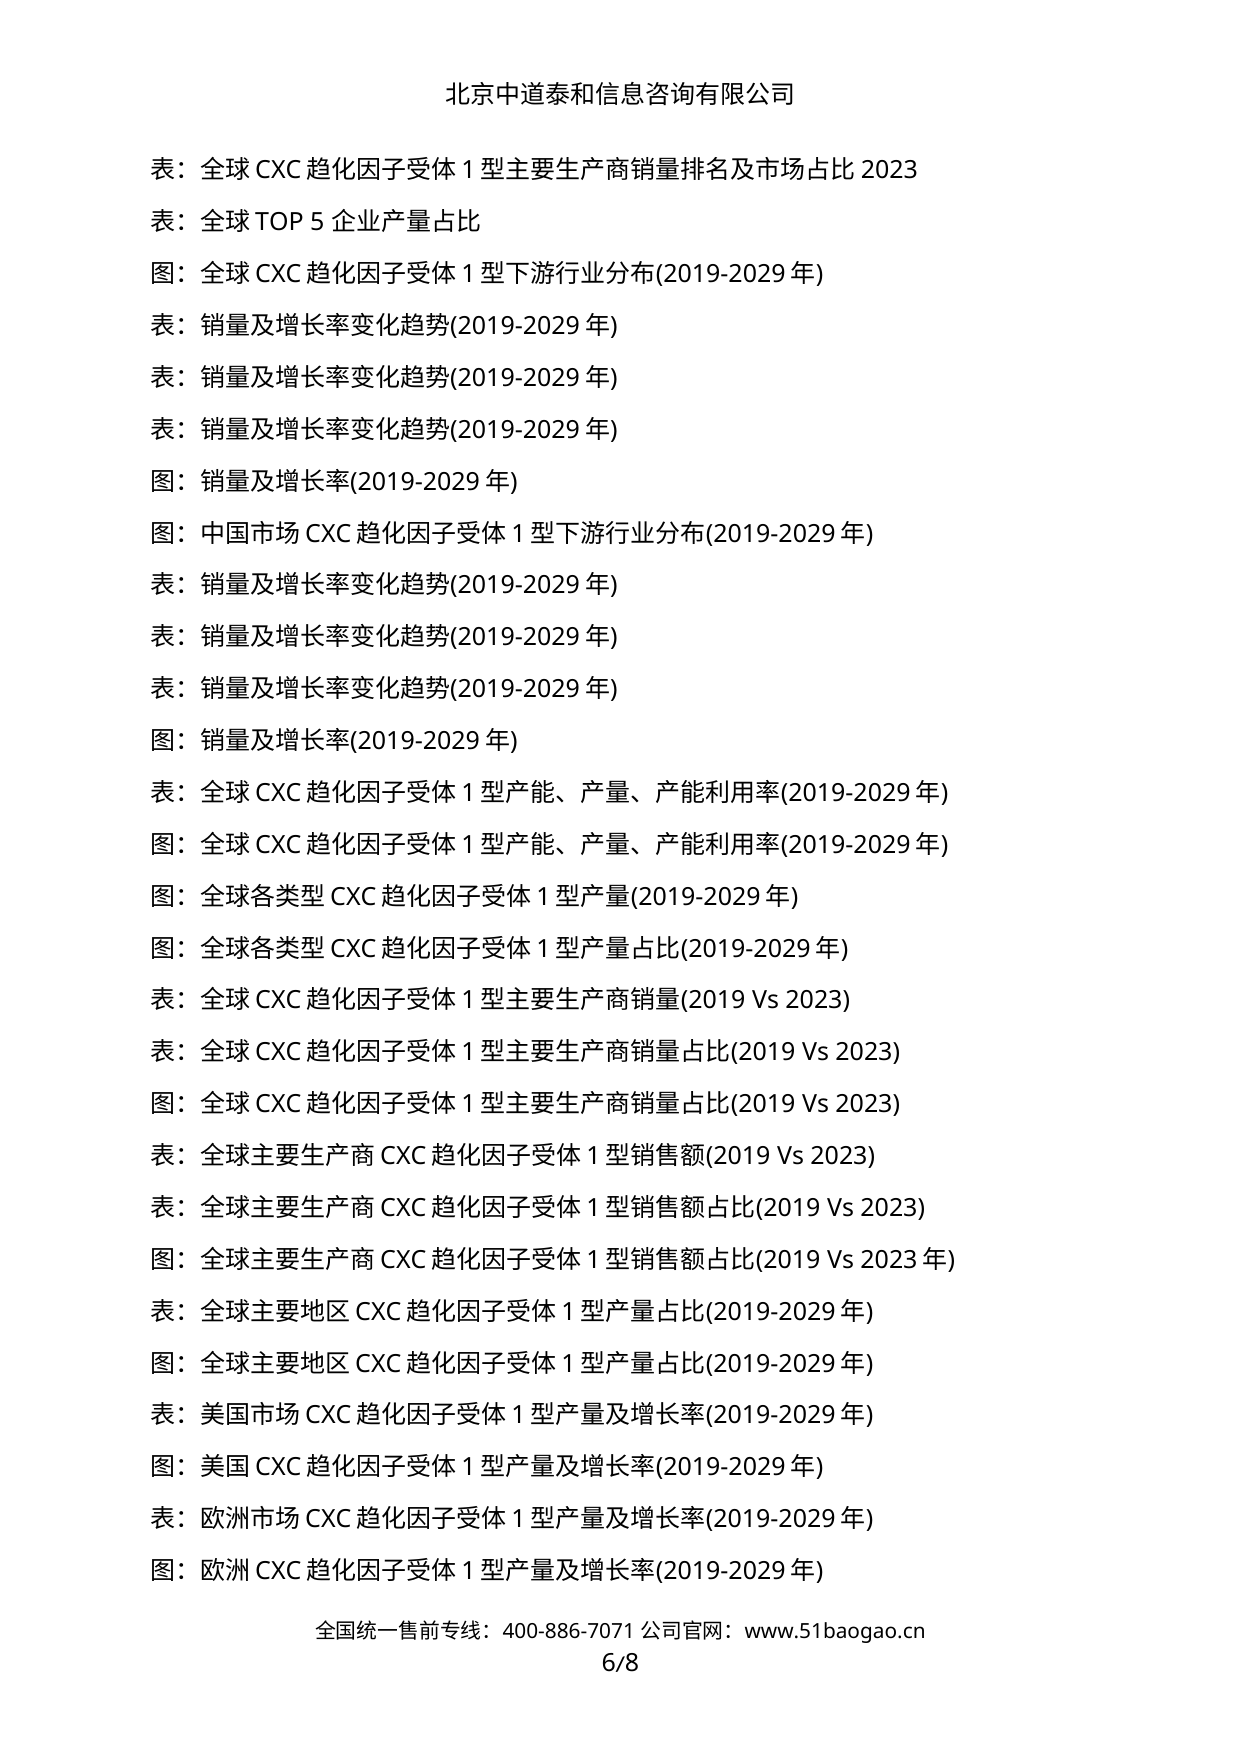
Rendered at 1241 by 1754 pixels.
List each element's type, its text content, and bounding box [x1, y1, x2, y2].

text 表：全球主要生产商CXC趋化因子受体1型销售额占比(2019 Vs 2023) [150, 1187, 1090, 1224]
text 图：全球CXC趋化因子受体1型下游行业分布(2019-2029年) [150, 254, 1090, 290]
text 表：欧洲市场CXC趋化因子受体1型产量及增长率(2019-2029年) [150, 1499, 1090, 1535]
text 表：销量及增长率变化趋势(2019-2029年) [150, 617, 1090, 653]
text 表：销量及增长率变化趋势(2019-2029年) [150, 357, 1090, 394]
text 图：美国CXC趋化因子受体1型产量及增长率(2019-2029年) [150, 1447, 1090, 1483]
text 图：中国市场CXC趋化因子受体1型下游行业分布(2019-2029年) [150, 513, 1090, 549]
text 图：全球CXC趋化因子受体1型主要生产商销量占比(2019 Vs 2023) [150, 1084, 1090, 1120]
text 图：全球各类型CXC趋化因子受体1型产量(2019-2029年) [150, 876, 1090, 912]
text 图：销量及增长率(2019-2029年) [150, 721, 1090, 757]
text 表：全球CXC趋化因子受体1型产能、产量、产能利用率(2019-2029年) [150, 772, 1090, 809]
text 表：美国市场CXC趋化因子受体1型产量及增长率(2019-2029年) [150, 1395, 1090, 1431]
text 表：销量及增长率变化趋势(2019-2029年) [150, 565, 1090, 601]
text 表：全球TOP 5 企业产量占比 [150, 202, 1090, 238]
text 图：销量及增长率(2019-2029年) [150, 461, 1090, 497]
text 表：全球主要地区CXC趋化因子受体1型产量占比(2019-2029年) [150, 1291, 1090, 1327]
text 表：全球CXC趋化因子受体1型主要生产商销量占比(2019 Vs 2023) [150, 1032, 1090, 1068]
text 表：全球CXC趋化因子受体1型主要生产商销量(2019 Vs 2023) [150, 980, 1090, 1016]
text 表：全球主要生产商CXC趋化因子受体1型销售额(2019 Vs 2023) [150, 1136, 1090, 1172]
text 图：全球CXC趋化因子受体1型产能、产量、产能利用率(2019-2029年) [150, 824, 1090, 861]
text 表：销量及增长率变化趋势(2019-2029年) [150, 409, 1090, 446]
text 表：销量及增长率变化趋势(2019-2029年) [150, 669, 1090, 705]
text 表：销量及增长率变化趋势(2019-2029年) [150, 306, 1090, 342]
text 图：全球主要地区CXC趋化因子受体1型产量占比(2019-2029年) [150, 1343, 1090, 1379]
text 图：全球主要生产商CXC趋化因子受体1型销售额占比(2019 Vs 2023年) [150, 1239, 1090, 1276]
text 表：全球CXC趋化因子受体1型主要生产商销量排名及市场占比2023 [150, 150, 1090, 186]
text 图：全球各类型CXC趋化因子受体1型产量占比(2019-2029年) [150, 928, 1090, 964]
text 图：欧洲CXC趋化因子受体1型产量及增长率(2019-2029年) [150, 1551, 1090, 1587]
